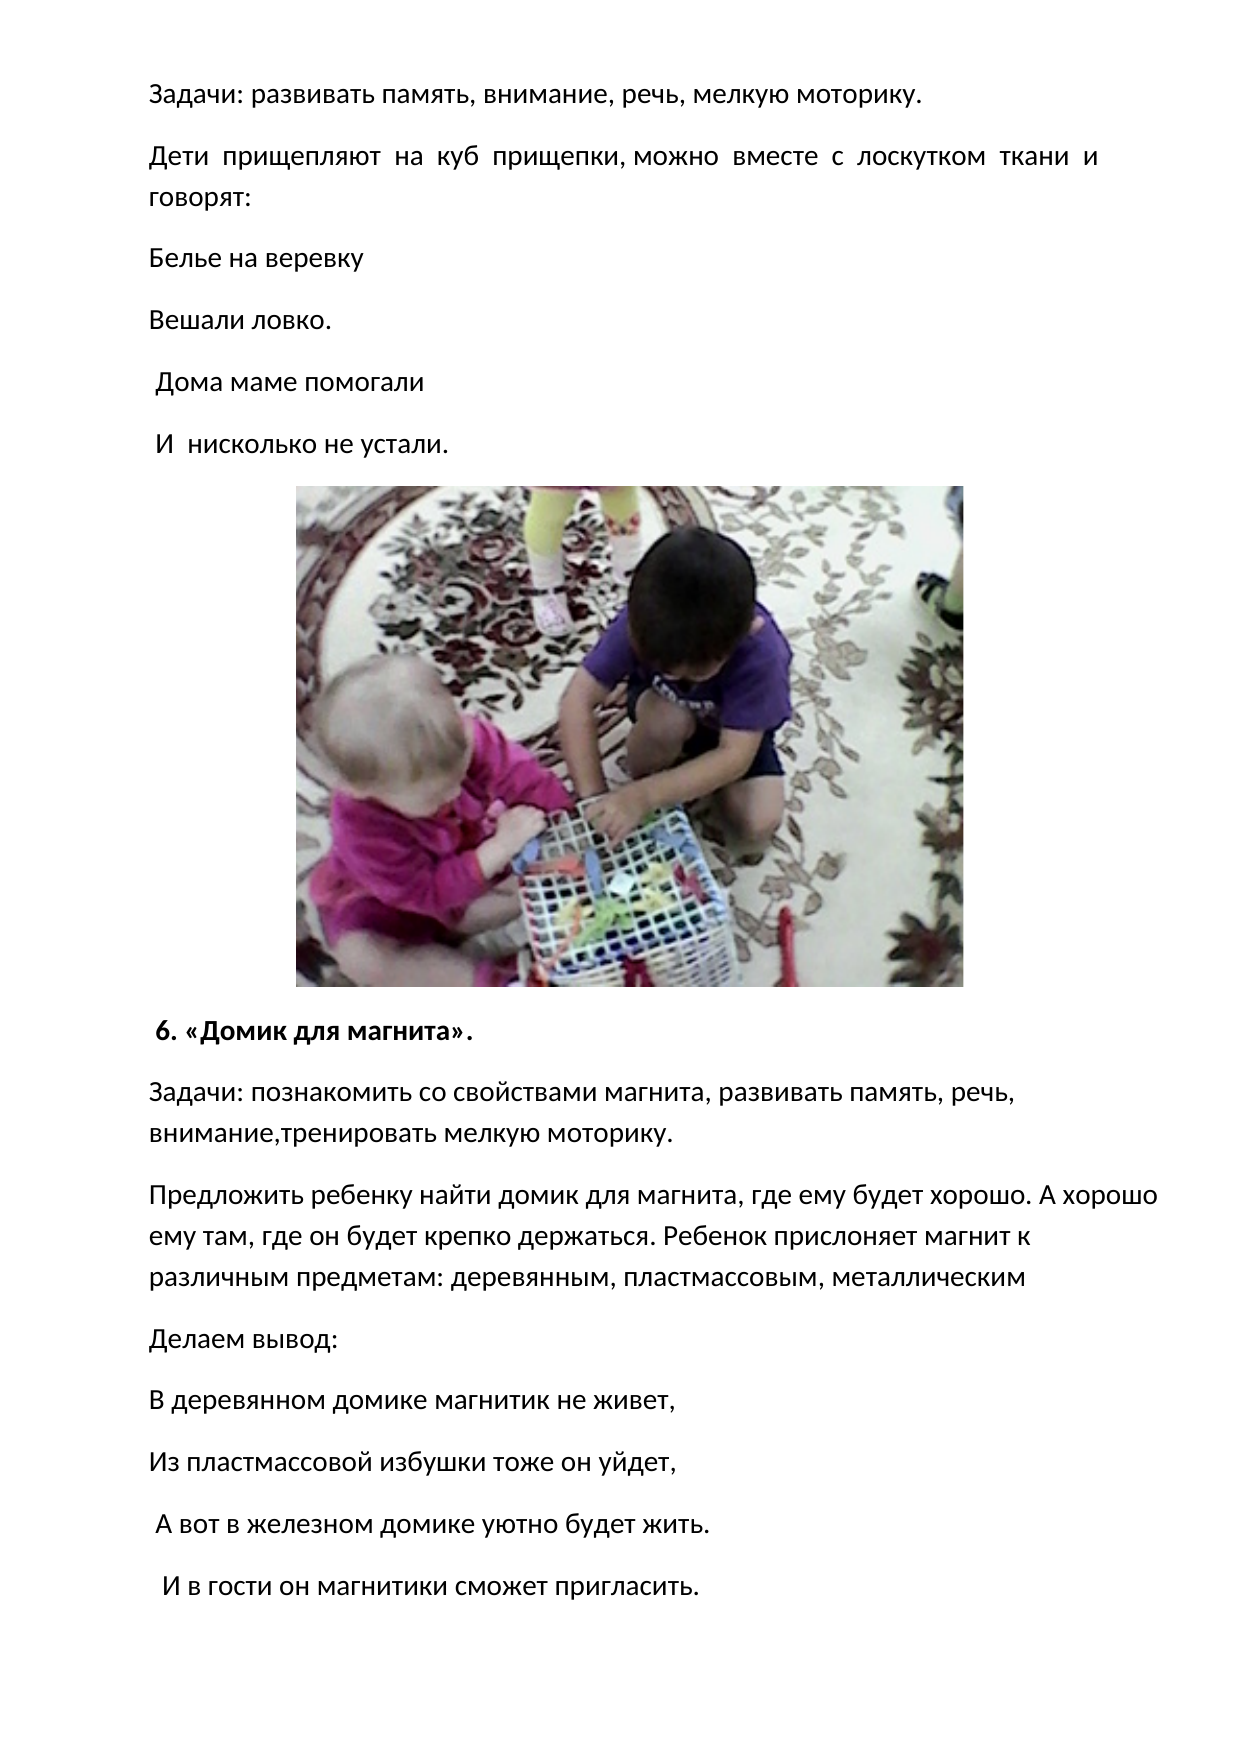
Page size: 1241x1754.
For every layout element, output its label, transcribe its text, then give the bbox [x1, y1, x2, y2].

text А вот в железном домике уютно будет жить. [75, 1505, 1165, 1541]
text Из пластмассовой избушки тоже он уйдет, [149, 1443, 1165, 1479]
text Делаем вывод: [149, 1320, 1165, 1355]
text Белье на веревку [149, 239, 1165, 275]
text И в гости он магнитики сможет пригласить. [149, 1567, 1165, 1602]
text Дома маме помогали [149, 363, 1165, 399]
text Задачи: развивать память, внимание, речь, мелкую моторику. [149, 75, 1165, 111]
text В деревянном домике магнитик не живет, [149, 1381, 1165, 1417]
text Вешали ловко. [149, 301, 1165, 337]
text 6. «Домик для магнита». [149, 1012, 1165, 1047]
picture [296, 486, 964, 987]
text Задачи: познакомить со свойствами магнита, развивать память, речь, внимание,тренировать мелкую моторику. [149, 1073, 1165, 1150]
text И нисколько не устали. [149, 425, 1165, 460]
text Предложить ребенку найти домик для магнита, где ему будет хорошо. А хорошо ему там, где он будет крепко держаться. Ребенок прислоняет магнит к различным предметам: деревянным, пластмассовым, металлическим [149, 1176, 1165, 1293]
text Дети прищепляют на куб прищепки, можно вместе с лоскутком ткани и говорят: [149, 137, 1165, 213]
